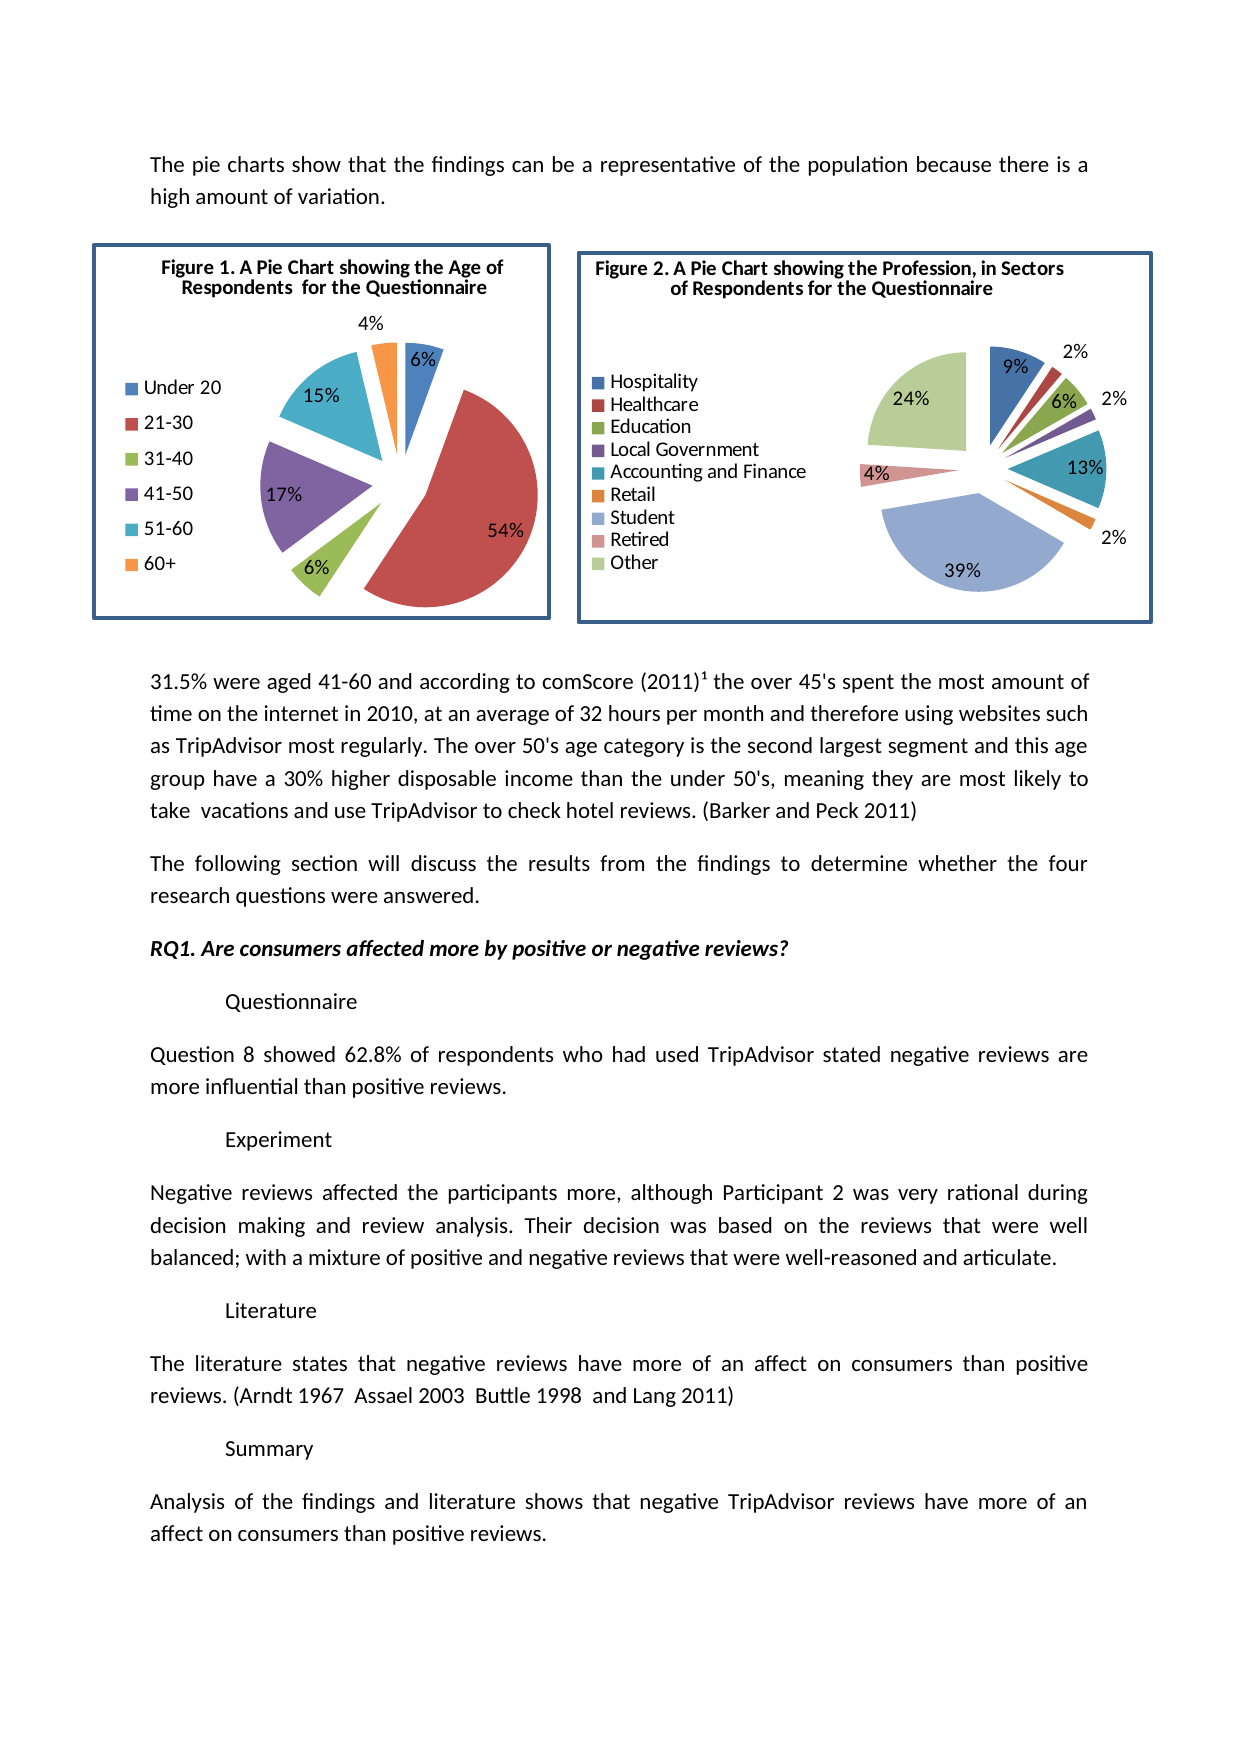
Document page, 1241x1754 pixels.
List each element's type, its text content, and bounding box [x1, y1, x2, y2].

text 31.5% were aged 41-60 and according to comScore (2011)¹ the over 45's spent the most amount of time on the internet in 2010, at an average of 32 hours per month and therefore using websites such as TripAdvisor most regularly. The over 50's age category is the second largest segment and this age group have a 30% higher disposable income than the under 50's, meaning they are most likely to take vacations and use TripAdvisor to check hotel reviews. (Barker and Peck 2011) [150, 235, 1090, 824]
text The following section will discuss the results from the findings to determine whether the four research questions were answered. [150, 849, 1090, 909]
text The pie charts show that the findings can be a representative of the population because there is a high amount of variation. [150, 150, 1090, 210]
text Analysis of the findings and literature shows that negative TripAdvisor reviews have more of an affect on consumers than positive reviews. [150, 1487, 1090, 1547]
text Negative reviews affected the participants more, although Participant 2 was very rational during decision making and review analysis. Their decision was based on the reviews that were well balanced; with a mixture of positive and negative reviews that were well-reasoned and articulate. [150, 1178, 1090, 1271]
text Literature [150, 1296, 1090, 1324]
text Question 8 showed 62.8% of respondents who had used TripAdvisor stated negative reviews are more influential than positive reviews. [150, 1040, 1090, 1101]
text The literature states that negative reviews have more of an affect on consumers than positive reviews. (Arndt 1967 Assael 2003 Buttle 1998 and Lang 2011) [150, 1349, 1090, 1409]
text Experiment [150, 1126, 1090, 1153]
text Summary [150, 1434, 1090, 1462]
text RQ1. Are consumers affected more by positive or negative reviews? [150, 934, 1090, 962]
text Questionnaire [150, 987, 1090, 1015]
